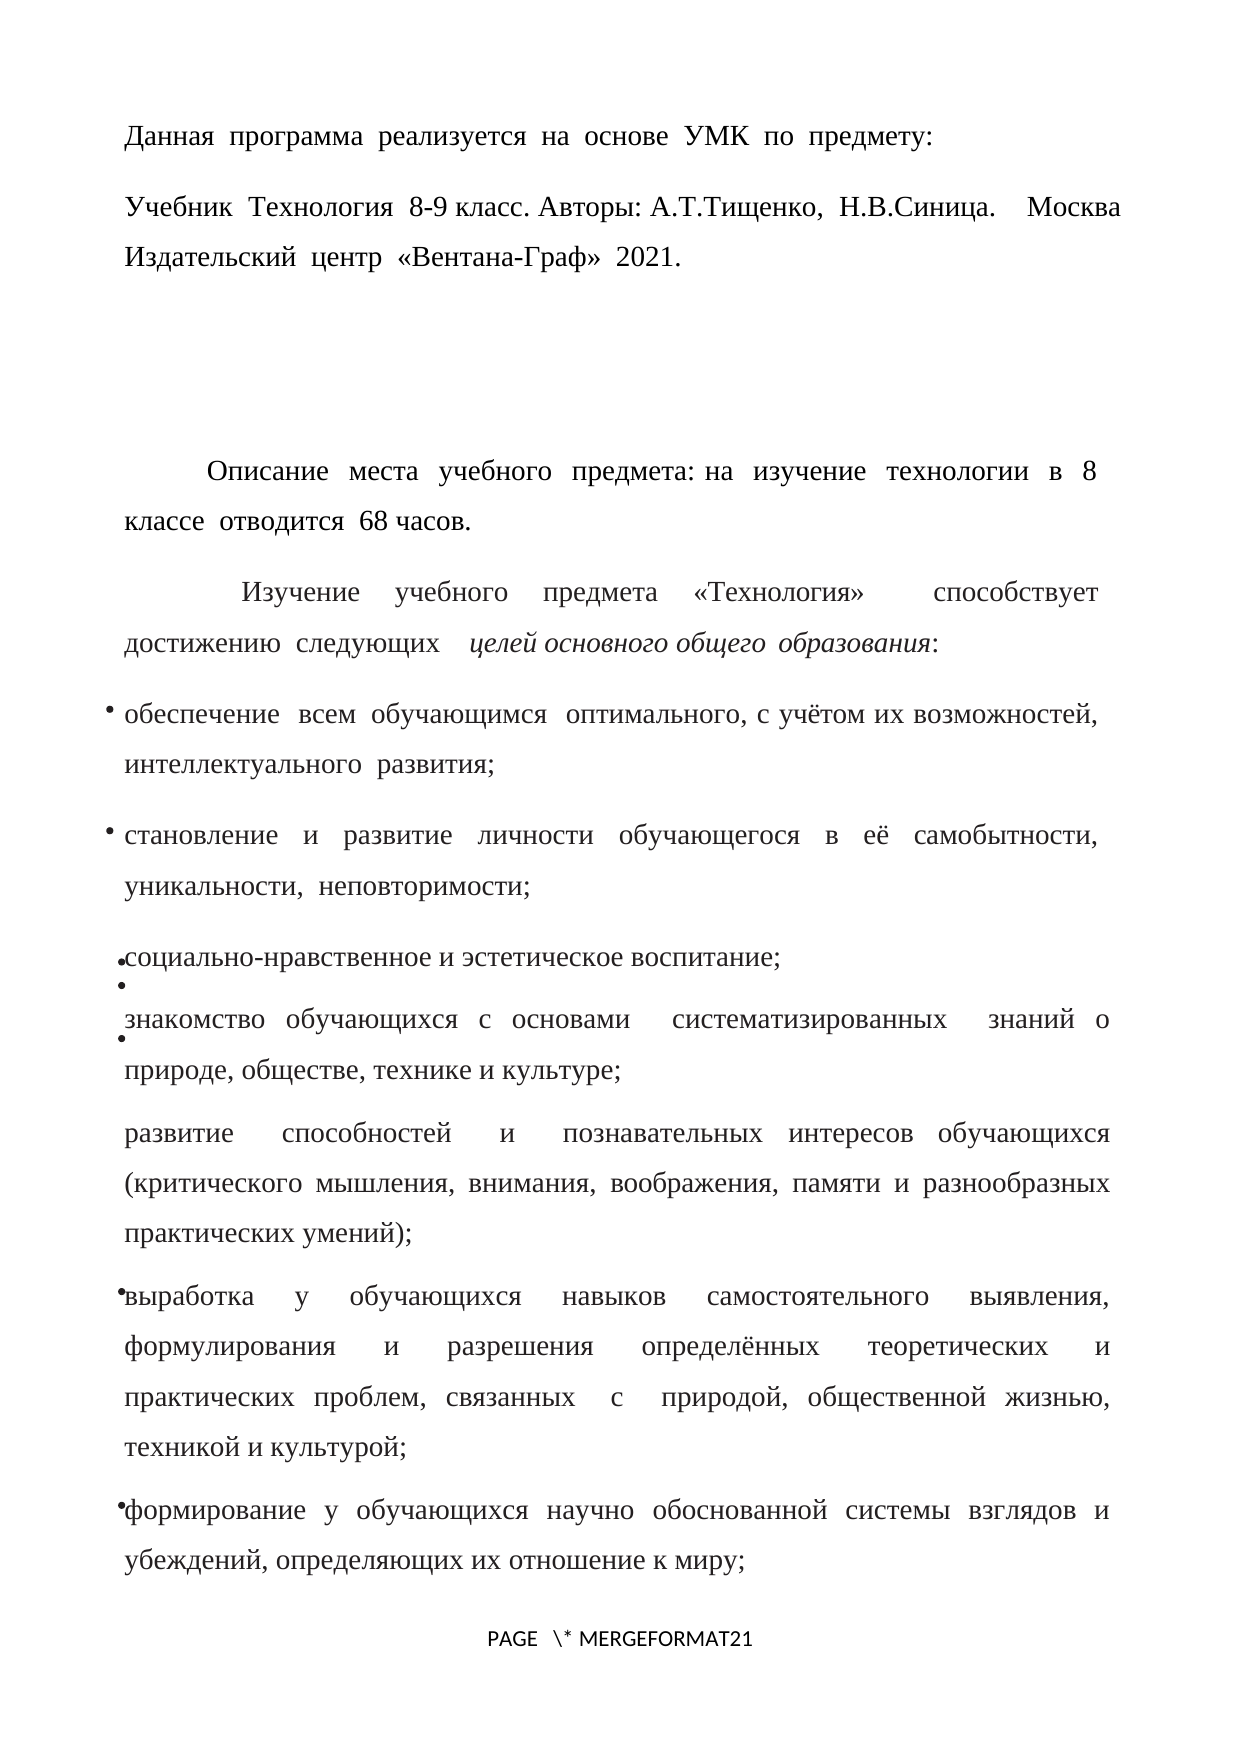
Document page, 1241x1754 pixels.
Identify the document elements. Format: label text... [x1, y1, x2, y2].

text социально-нравственное и эстетическое воспитание; [124, 939, 1110, 972]
text Данная программа реализуется на основе УМК по предмету: [124, 118, 1122, 152]
text Изучение учебного предмета «Технология» способствует достижению следующих целей основного общего образования: [124, 574, 1098, 658]
text знакомство обучающихся с основами систематизированных знаний о природе, обществе, технике и культуре; [124, 1002, 1110, 1086]
text обеспечение всем обучающимся оптимального, с учётом их возможностей, интеллектуального развития; [124, 696, 1098, 780]
text развитие способностей и познавательных интересов обучающихся (критического мышления, внимания, воображения, памяти и разнообразных практических умений); [124, 1115, 1110, 1249]
text становление и развитие личности обучающегося в её самобытности, уникальности, неповторимости; [124, 817, 1098, 901]
text формирование у обучающихся научно обоснованной системы взглядов и убеждений, определяющих их отношение к миру; [124, 1492, 1110, 1576]
text Учебник Технология 8-9 класс. Авторы: А.Т.Тищенко, Н.В.Синица. Москва Издательский центр «Вентана-Граф» 2021. [124, 189, 1122, 273]
text Описание места учебного предмета: на изучение технологии в 8 классе отводится 68 часов. [124, 453, 1098, 537]
text выработка у обучающихся навыков самостоятельного выявления, формулирования и разрешения определённых теоретических и практических проблем, связанных с природой, общественной жизнью, техникой и культурой; [124, 1278, 1110, 1463]
